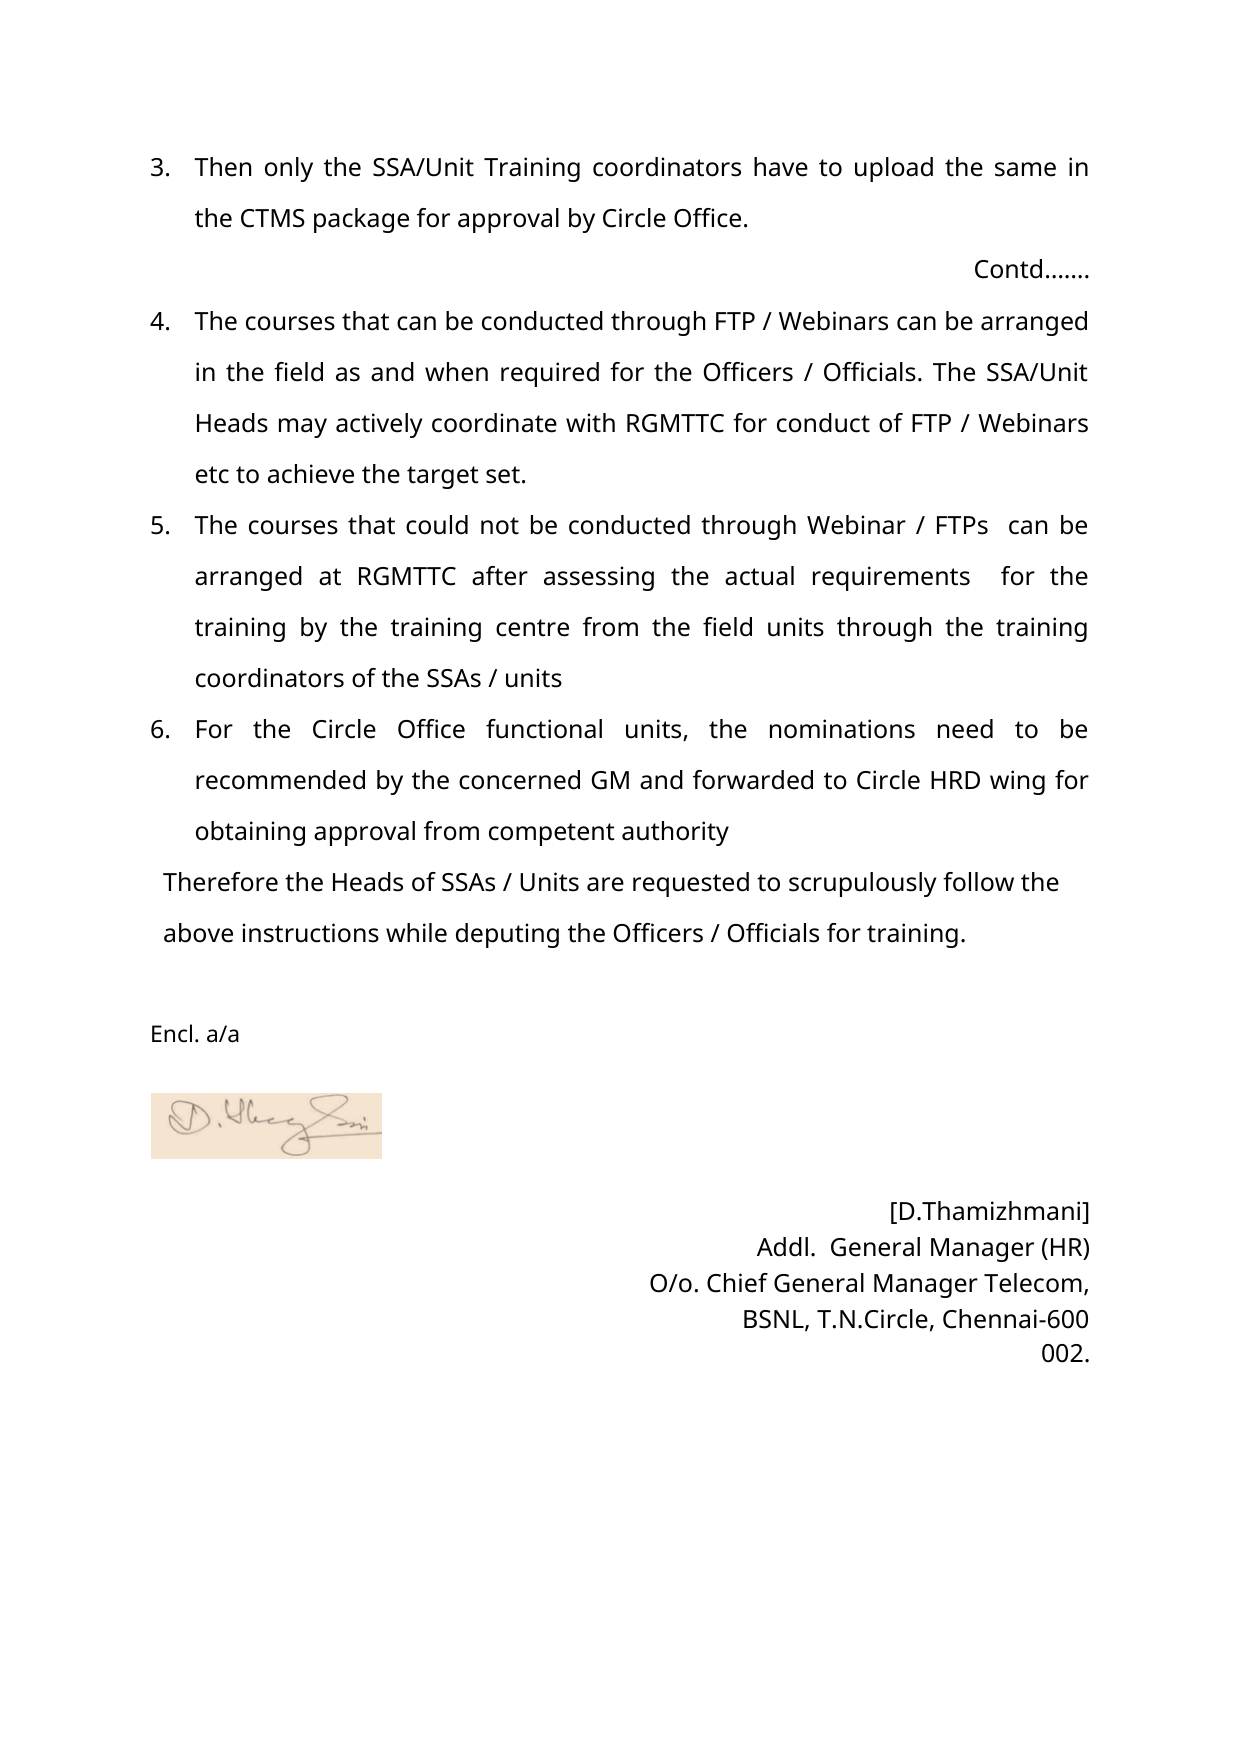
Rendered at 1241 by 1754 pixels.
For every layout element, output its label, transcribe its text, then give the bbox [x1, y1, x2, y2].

list above instructions while deputing the Officers / Officials for training. [150, 916, 1090, 950]
text Addl. General Manager (HR) [150, 1229, 1090, 1263]
list Contd……. [194, 252, 1090, 286]
list For the Circle Office functional units, the nominations need to be recommended by the concerned GM and forwarded to Circle HRD wing for obtaining approval from competent authority [150, 711, 1090, 848]
list Encl. a/a [150, 1018, 1090, 1049]
text [D.Thamizhmani] [150, 1193, 1090, 1227]
picture [150, 1093, 382, 1159]
text BSNL, T.N.Circle, Chennai-600 002. [150, 1302, 1090, 1370]
list The courses that could not be conducted through Webinar / FTPs can be arranged at RGMTTC after assessing the actual requirements for the training by the training centre from the field units through the training coordinators of the SSAs / units [150, 507, 1090, 694]
list Therefore the Heads of SSAs / Units are requested to scrupulously follow the [150, 864, 1090, 899]
list The courses that can be conducted through FTP / Webinars can be arranged in the field as and when required for the Officers / Officials. The SSA/Unit Heads may actively coordinate with RGMTTC for conduct of FTP / Webinars etc to achieve the target set. [150, 303, 1090, 490]
list Then only the SSA/Unit Training coordinators have to upload the same in the CTMS package for approval by Circle Office. [150, 150, 1090, 235]
text O/o. Chief General Manager Telecom, [150, 1265, 1090, 1299]
